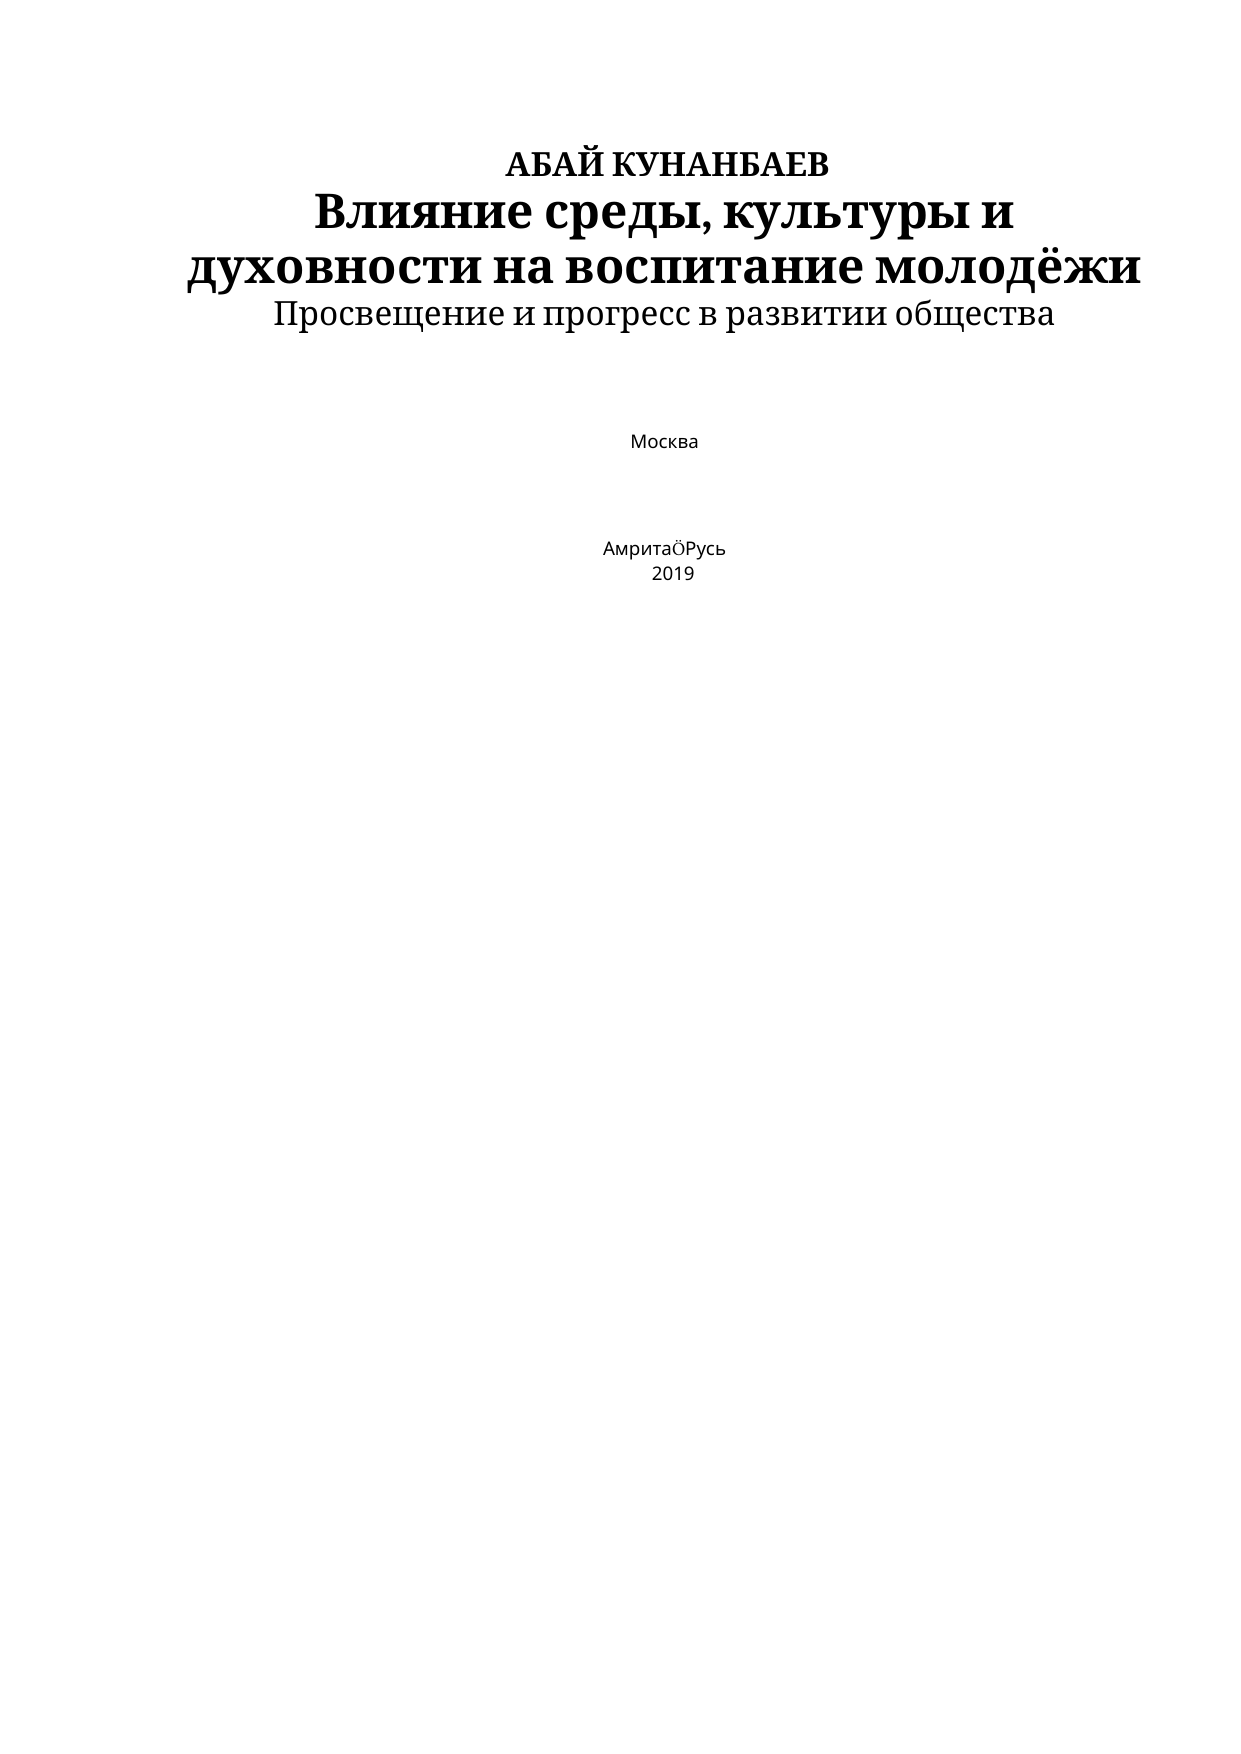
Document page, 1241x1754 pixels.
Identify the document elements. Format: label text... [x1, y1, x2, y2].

text АБАЙ КУНАНБАЕВ [177, 147, 1152, 185]
text Влияние среды, культуры и духовности на воспитание молодёжи [177, 185, 1152, 295]
text Москва [177, 428, 1152, 454]
text 2019 [177, 560, 1152, 586]
text АмритаРусь [177, 535, 1152, 560]
text Просвещение и прогресс в развитии общества [177, 295, 1152, 334]
